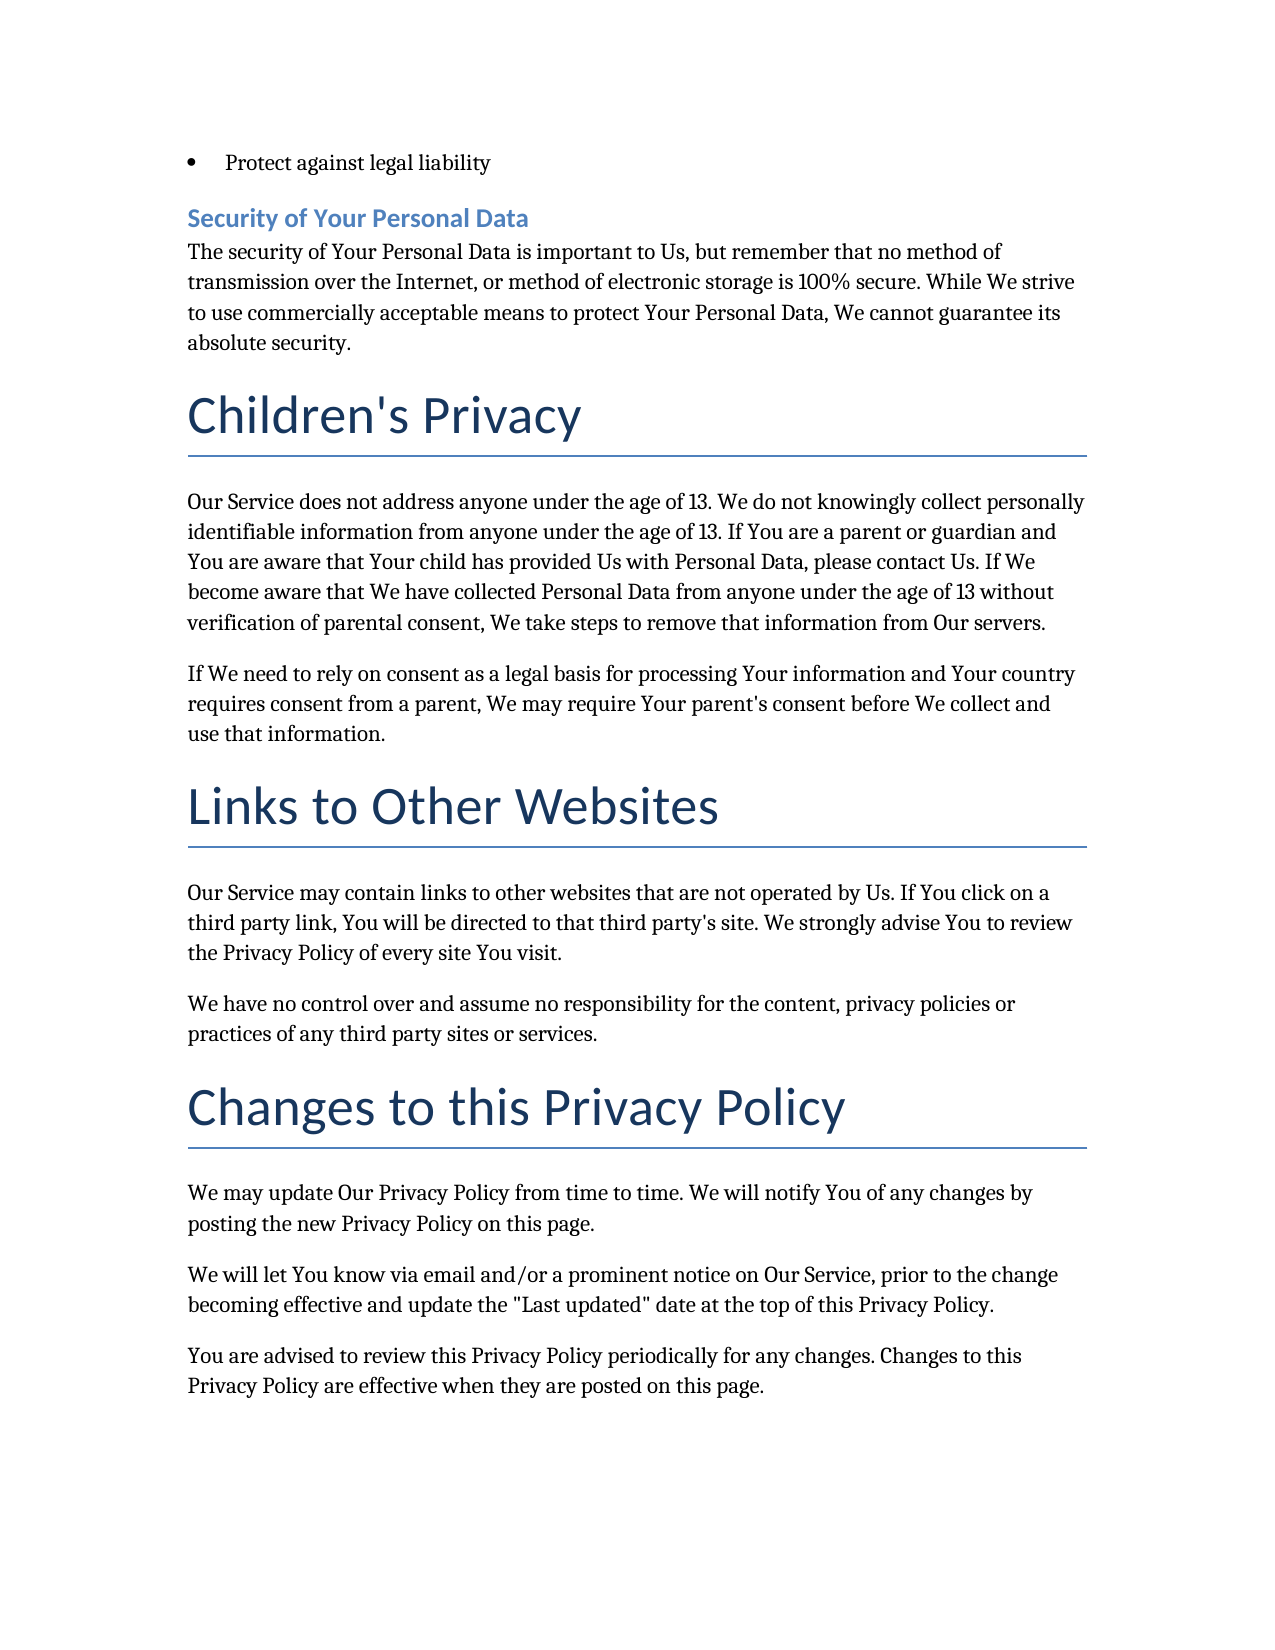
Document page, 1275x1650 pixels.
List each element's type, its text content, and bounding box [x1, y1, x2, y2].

title Children's Privacy [187, 381, 1087, 457]
title Links to Other Websites [187, 772, 1087, 848]
text We will let You know via email and/or a prominent notice on Our Service, prior to the change becoming effective and update the "Last updated" date at the top of this Privacy Policy. [187, 1261, 1087, 1318]
text If We need to rely on consent as a legal basis for processing Your information and Your country requires consent from a parent, We may require Your parent's consent before We collect and use that information. [187, 660, 1087, 747]
list Protect against legal liability [187, 150, 1087, 176]
text You are advised to review this Privacy Policy periodically for any changes. Changes to this Privacy Policy are effective when they are posted on this page. [187, 1343, 1087, 1399]
text We may update Our Privacy Policy from time to time. We will notify You of any changes by posting the new Privacy Policy on this page. [187, 1180, 1087, 1237]
subtitle Security of Your Personal Data [187, 201, 1087, 234]
text Our Service does not address anyone under the age of 13. We do not knowingly collect personally identifiable information from anyone under the age of 13. If You are a parent or guardian and You are aware that Your child has provided Us with Personal Data, please contact Us. If We become aware that We have collected Personal Data from anyone under the age of 13 without verification of parental consent, We take steps to remove that information from Our servers. [187, 488, 1087, 636]
title Changes to this Privacy Policy [187, 1072, 1087, 1149]
text The security of Your Personal Data is important to Us, but remember that no method of transmission over the Internet, or method of electronic storage is 100% secure. While We strive to use commercially acceptable means to protect Your Personal Data, We cannot guarantee its absolute security. [187, 239, 1087, 356]
text We have no control over and assume no responsibility for the content, privacy policies or practices of any third party sites or services. [187, 991, 1087, 1048]
text Our Service may contain links to other websites that are not operated by Us. If You click on a third party link, You will be directed to that third party's site. We strongly advise You to review the Privacy Policy of every site You visit. [187, 879, 1087, 966]
